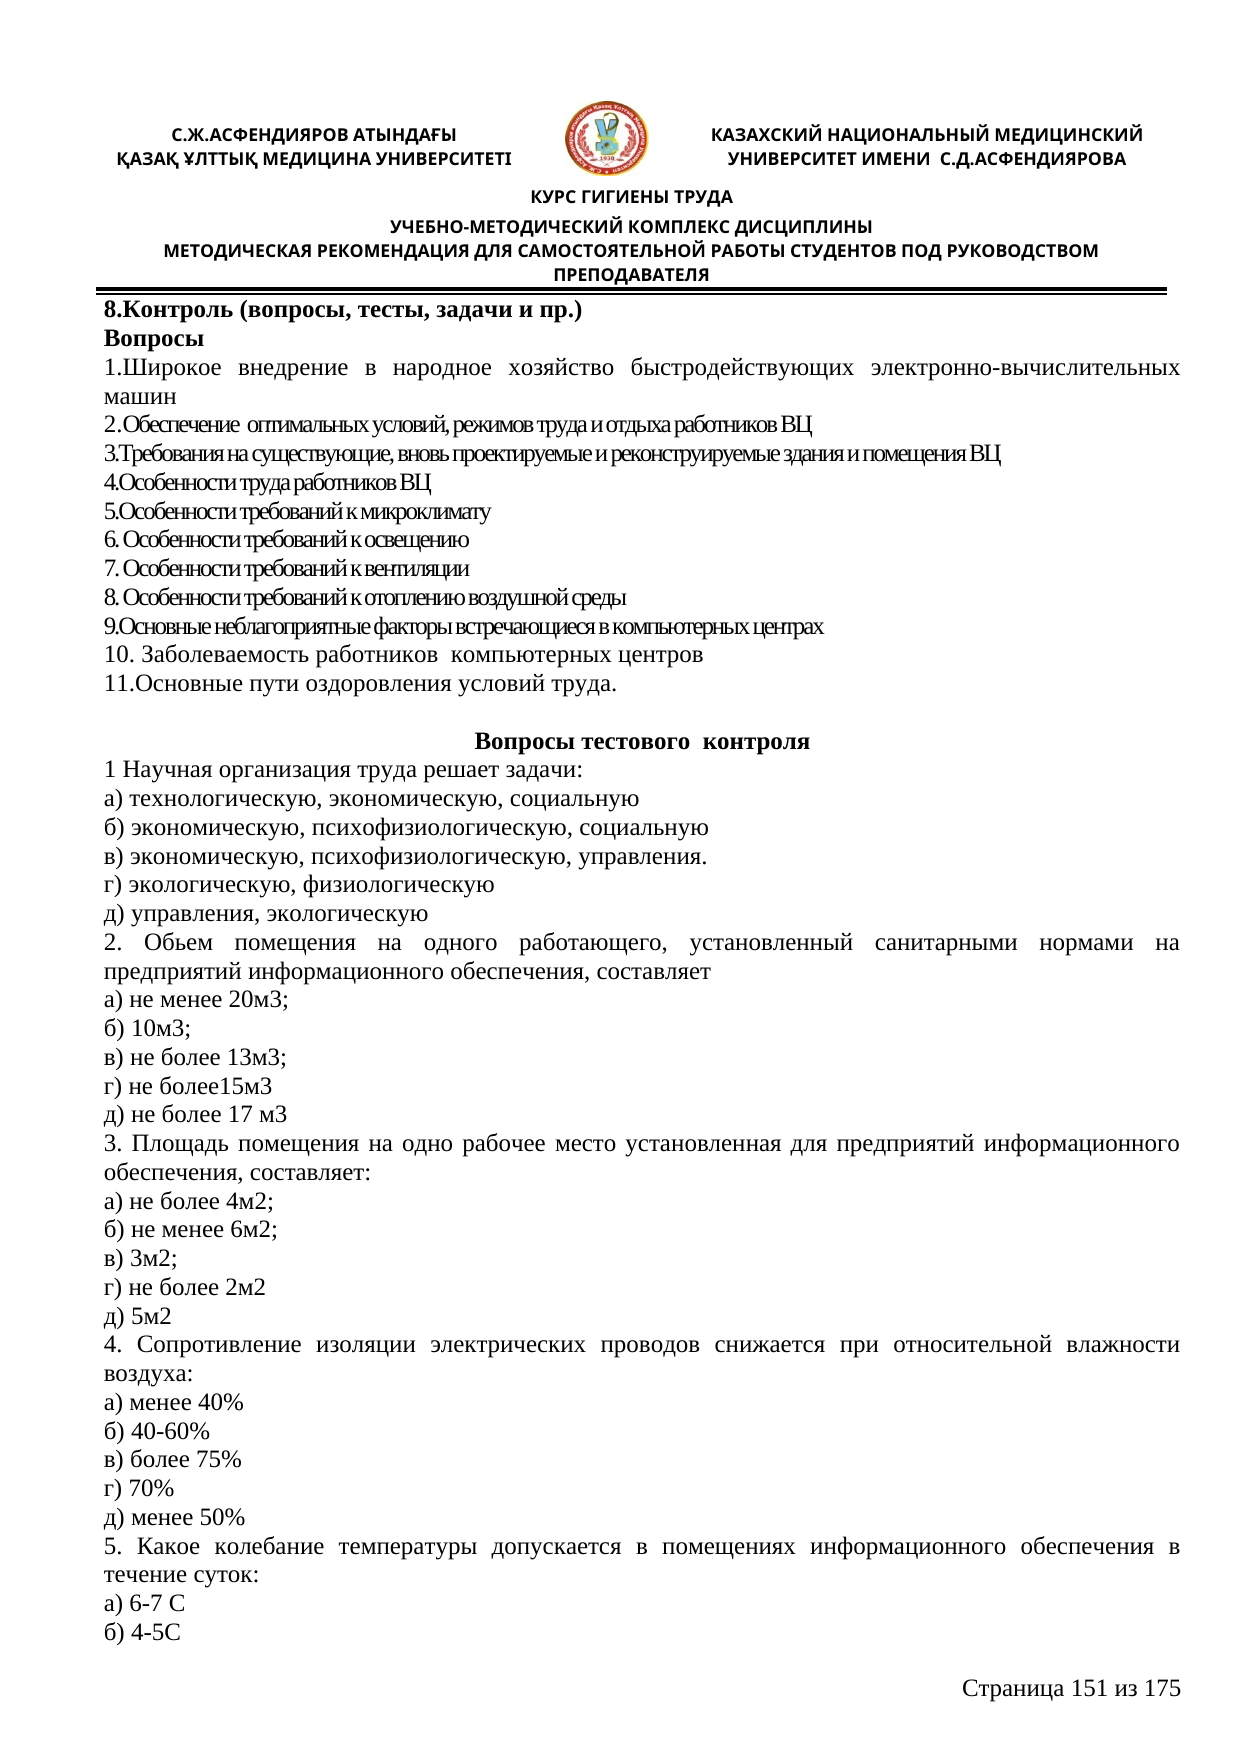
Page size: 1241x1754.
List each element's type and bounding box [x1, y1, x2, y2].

picture [565, 101, 650, 176]
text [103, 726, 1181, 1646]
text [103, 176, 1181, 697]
